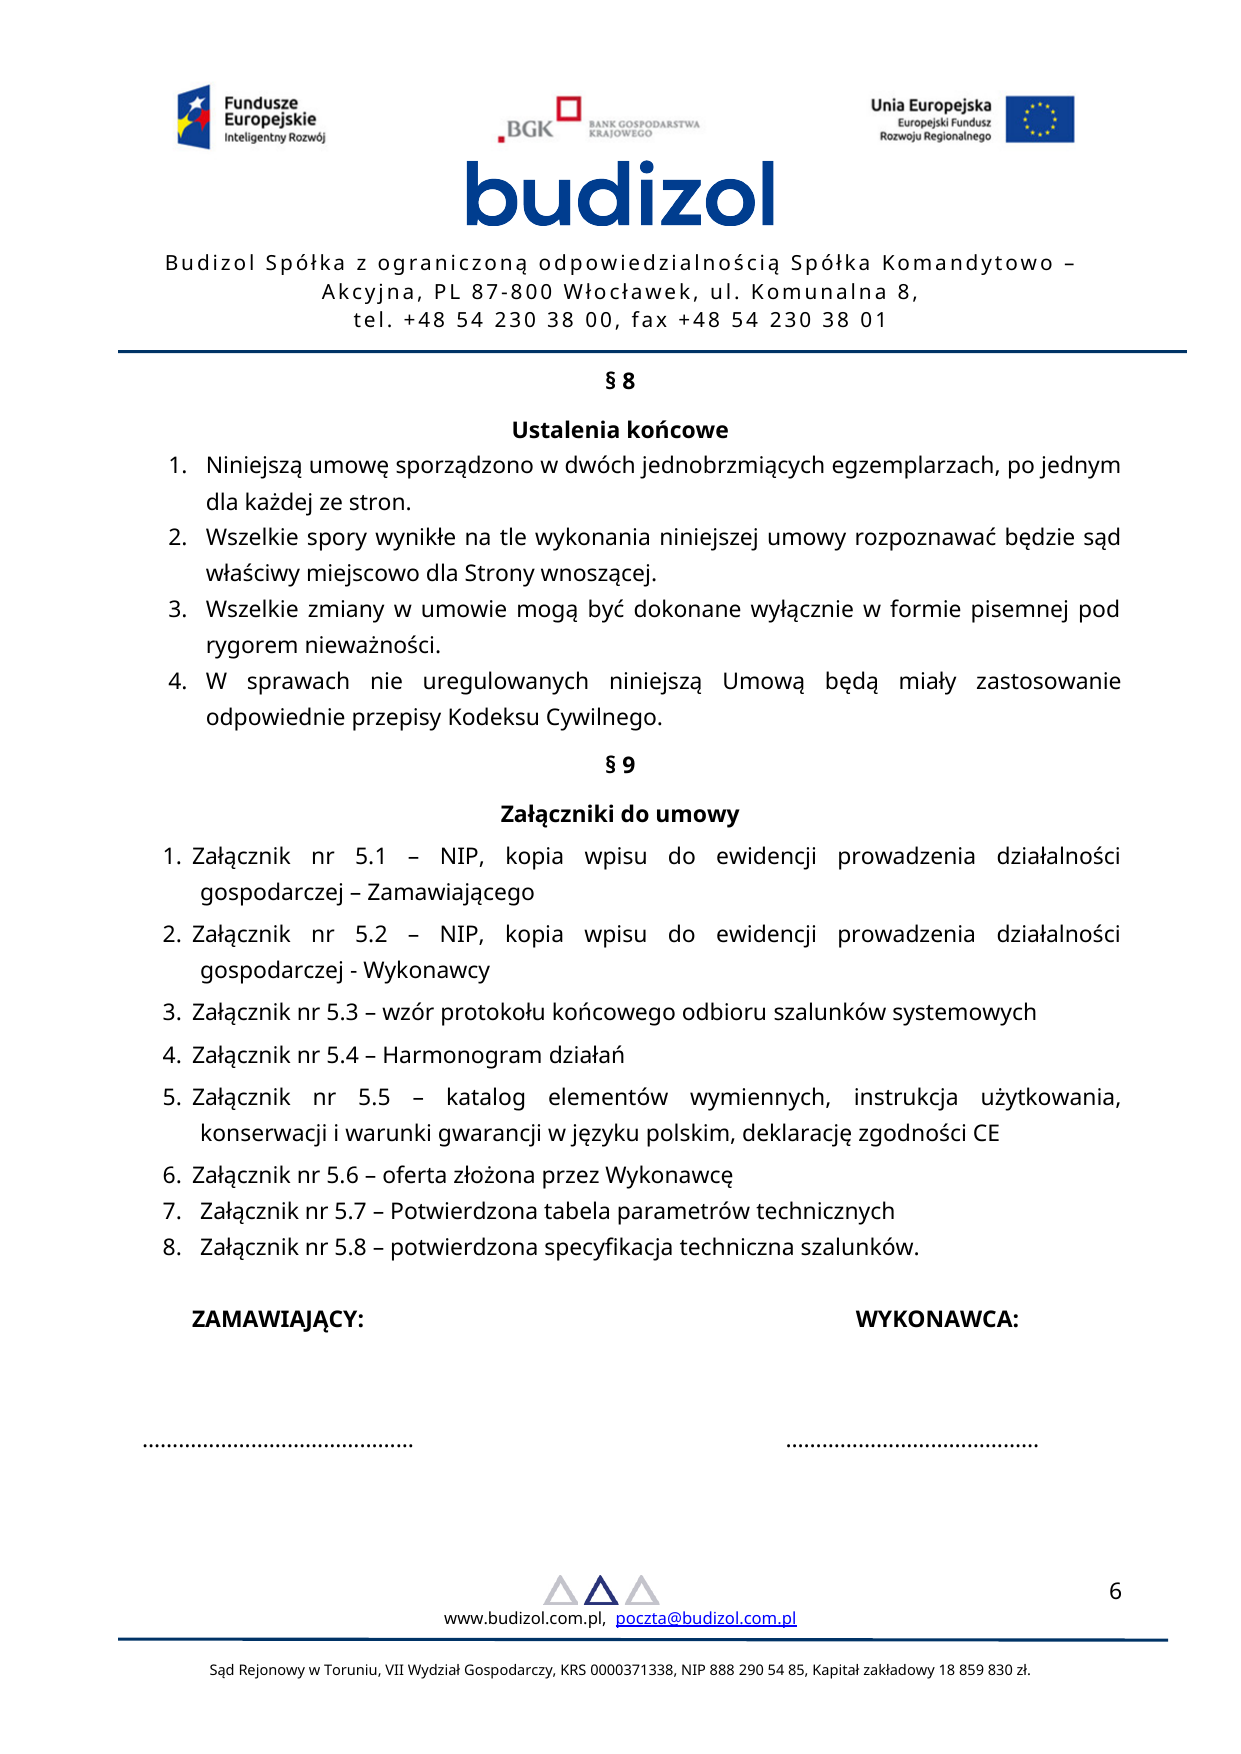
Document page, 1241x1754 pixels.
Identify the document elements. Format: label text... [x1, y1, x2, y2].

subtitle Załącznik nr 5.6 – oferta złożona przez Wykonawcę [162, 1159, 1121, 1190]
subtitle Załącznik nr 5.4 – Harmonogram działań [162, 1038, 1121, 1070]
text ……………………………………… …………………………………… [118, 1423, 1122, 1454]
list Wszelkie zmiany w umowie mogą być dokonane wyłącznie w formie pisemnej pod rygorem nieważności. [168, 593, 1122, 660]
list Wszelkie spory wynikłe na tle wykonania niniejszej umowy rozpoznawać będzie sąd właściwy miejscowo dla Strony wnoszącej. [168, 521, 1122, 588]
picture [147, 73, 1093, 226]
text Ustalenia końcowe [118, 413, 1122, 445]
subtitle Załącznik nr 5.3 – wzór protokołu końcowego odbioru szalunków systemowych [162, 996, 1121, 1028]
picture [543, 1575, 578, 1605]
text § 8 [118, 365, 1122, 396]
list Niniejszą umowę sporządzono w dwóch jednobrzmiących egzemplarzach, po jednym dla każdej ze stron. [168, 449, 1122, 517]
subtitle Załącznik nr 5.5 – katalog elementów wymiennych, instrukcja użytkowania, konserwacji i warunki gwarancji w języku polskim, deklarację zgodności CE [162, 1081, 1121, 1148]
text ZAMAWIAJĄCY: WYKONAWCA: [118, 1303, 1122, 1334]
list W sprawach nie uregulowanych niniejszą Umową będą miały zastosowanie odpowiednie przepisy Kodeksu Cywilnego. [168, 665, 1122, 732]
picture [624, 1575, 660, 1605]
list Załącznik nr 5.7 – Potwierdzona tabela parametrów technicznych [162, 1195, 1122, 1226]
list Załącznik nr 5.8 – potwierdzona specyfikacja techniczna szalunków. [162, 1231, 1122, 1262]
subtitle Załącznik nr 5.2 – NIP, kopia wpisu do ewidencji prowadzenia działalności gospodarczej - Wykonawcy [162, 918, 1121, 985]
picture [583, 1575, 619, 1605]
text § 9 [118, 749, 1122, 781]
text Załączniki do umowy [118, 798, 1122, 829]
subtitle Załącznik nr 5.1 – NIP, kopia wpisu do ewidencji prowadzenia działalności gospodarczej – Zamawiającego [162, 840, 1121, 907]
